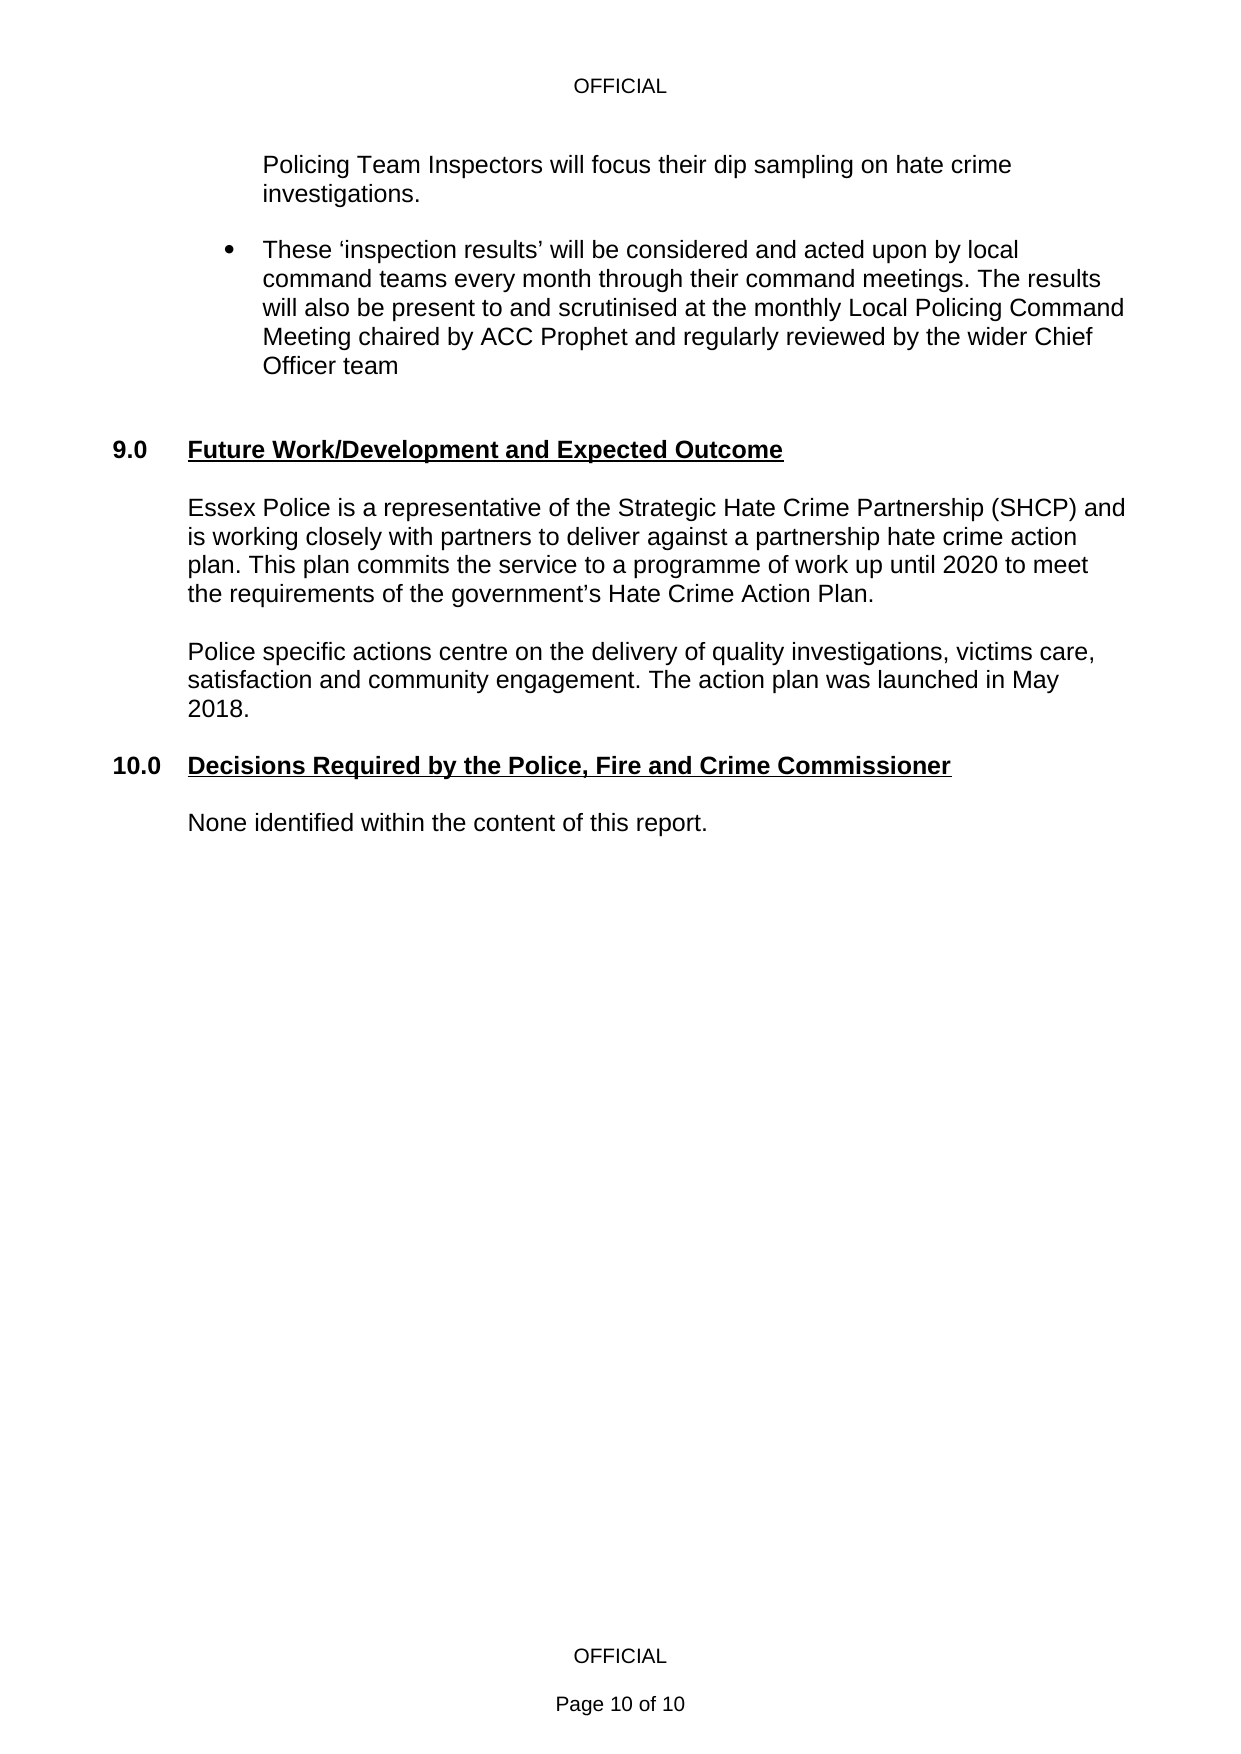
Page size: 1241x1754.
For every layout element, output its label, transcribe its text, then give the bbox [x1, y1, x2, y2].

list These ‘inspection results’ will be considered and acted upon by local command teams every month through their command meetings. The results will also be present to and scrutinised at the monthly Local Policing Command Meeting chaired by ACC Prophet and regularly reviewed by the wider Chief Officer team [225, 236, 1128, 379]
text Police specific actions centre on the delivery of quality investigations, victims care, satisfaction and community engagement. The action plan was launched in May 2018. [187, 637, 1128, 723]
text Essex Police is a representative of the Strategic Hate Crime Partnership (SHCP) and is working closely with partners to deliver against a partnership hate crime action plan. This plan commits the service to a programme of work up until 2020 to meet the requirements of the government’s Hate Crime Action Plan. [187, 493, 1128, 608]
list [225, 150, 1128, 207]
text None identified within the content of this report. [187, 808, 1128, 837]
text 9.0 Future Work/Development and Expected Outcome [112, 435, 1128, 464]
text 10.0 Decisions Required by the Police, Fire and Crime Commissioner [112, 751, 1128, 780]
